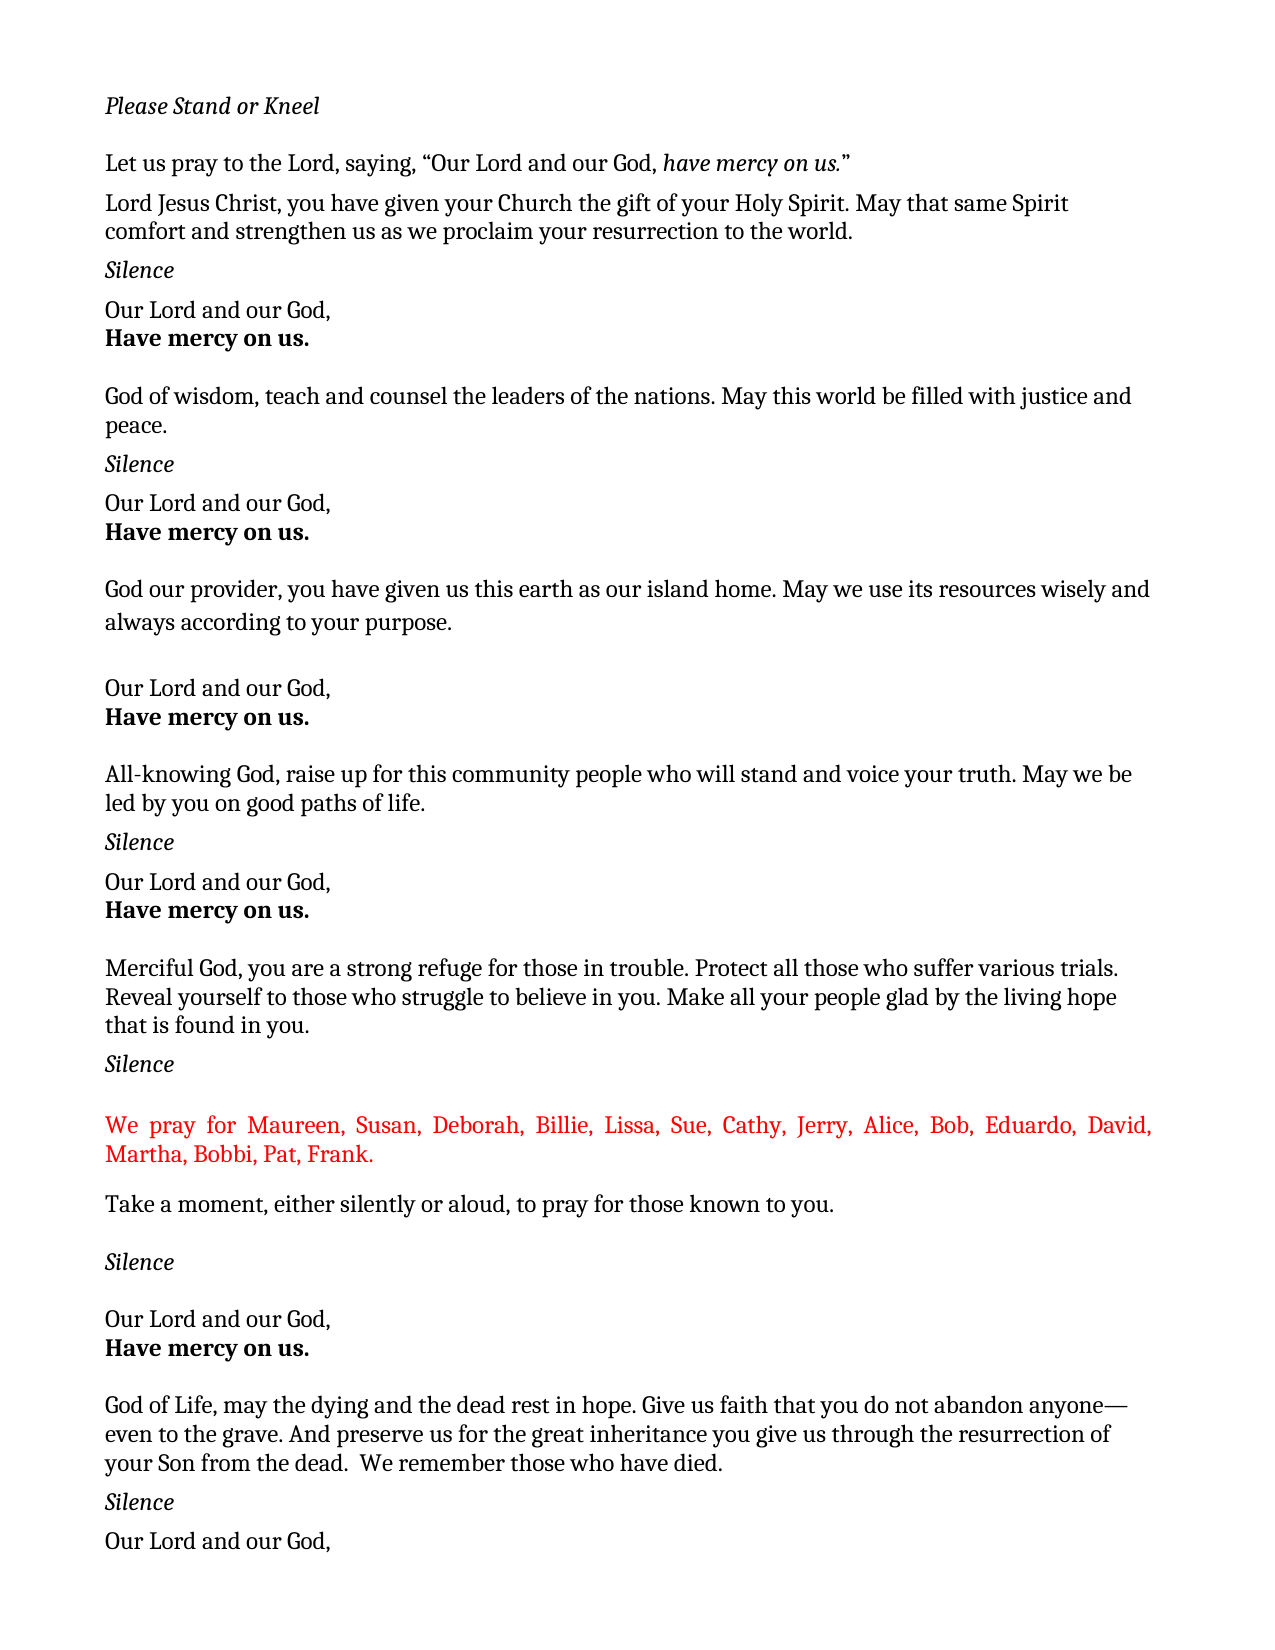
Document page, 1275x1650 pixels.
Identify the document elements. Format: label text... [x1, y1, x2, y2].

text We pray for Maureen, Susan, Deborah, Billie, Lissa, Sue, Cathy, Jerry, Alice, Bob, Eduardo, David, Martha, Bobbi, Pat, Frank. [105, 1111, 1154, 1169]
text Silence [105, 256, 1154, 285]
text God of Life, may the dying and the dead rest in hope. Give us faith that you do not abandon anyone—even to the grave. And preserve us for the great inheritance you give us through the resurrection of your Son from the dead. We remember those who have died. [105, 1391, 1154, 1478]
text Our Lord and our God, [105, 674, 1154, 703]
text Have mercy on us. [105, 324, 1154, 353]
text Have mercy on us. [105, 518, 1154, 546]
text Silence [105, 1488, 1154, 1517]
text Take a moment, either silently or aloud, to pray for those known to you. [105, 1190, 1154, 1219]
text Please Stand or Kneel [105, 92, 1154, 121]
text Our Lord and our God, [105, 867, 1154, 896]
text Let us pray to the Lord, saying, “Our Lord and our God, have mercy on us.” [105, 149, 1154, 178]
text Merciful God, you are a strong refuge for those in trouble. Protect all those who suffer various trials. Reveal yourself to those who struggle to believe in you. Make all your people glad by the living hope that is found in you. [105, 954, 1154, 1040]
text Have mercy on us. [105, 1334, 1154, 1363]
text Silence [105, 1050, 1154, 1079]
text God our provider, you have given us this earth as our island home. May we use its resources wisely and always according to your purpose. [105, 575, 1154, 637]
text Have mercy on us. [105, 703, 1154, 732]
text Our Lord and our God, [105, 1305, 1154, 1334]
text Silence [105, 828, 1154, 857]
text Our Lord and our God, [105, 296, 1154, 324]
text Silence [105, 450, 1154, 478]
text All-knowing God, raise up for this community people who will stand and voice your truth. May we be led by you on good paths of life. [105, 760, 1154, 818]
text Our Lord and our God, [105, 489, 1154, 518]
text God of wisdom, teach and counsel the leaders of the nations. May this world be filled with justice and peace. [105, 382, 1154, 439]
text Have mercy on us. [105, 896, 1154, 925]
text Our Lord and our God, [105, 1527, 1154, 1556]
text Lord Jesus Christ, you have given your Church the gift of your Holy Spirit. May that same Spirit comfort and strengthen us as we proclaim your resurrection to the world. [105, 188, 1154, 246]
text Silence [105, 1248, 1154, 1276]
